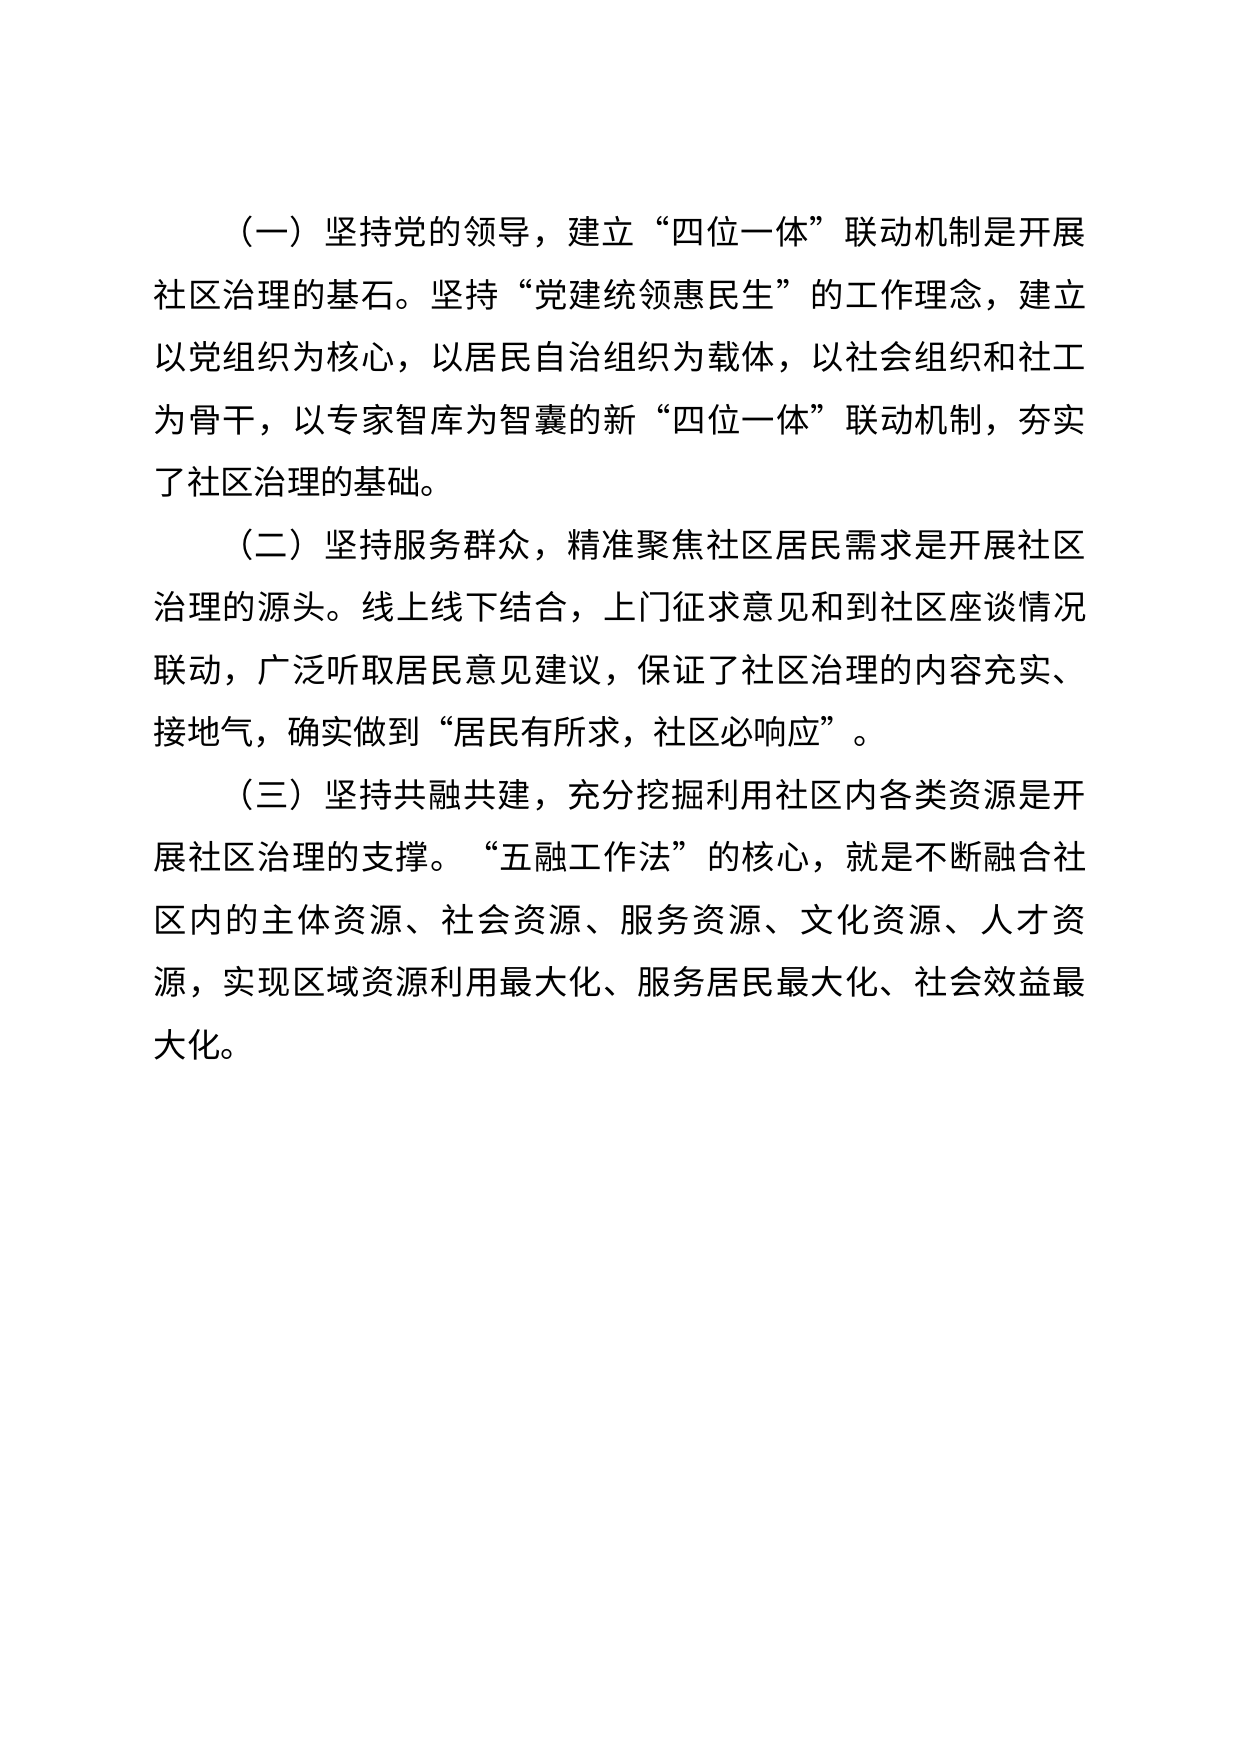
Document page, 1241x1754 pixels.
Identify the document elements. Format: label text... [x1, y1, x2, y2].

text （二）坚持服务群众，精准聚焦社区居民需求是开展社区治理的源头。线上线下结合，上门征求意见和到社区座谈情况联动，广泛听取居民意见建议，保证了社区治理的内容充实、接地气，确实做到“居民有所求，社区必响应”。 [153, 507, 1087, 757]
text （三）坚持共融共建，充分挖掘利用社区内各类资源是开展社区治理的支撑。“五融工作法”的核心，就是不断融合社区内的主体资源、社会资源、服务资源、文化资源、人才资源，实现区域资源利用最大化、服务居民最大化、社会效益最大化。 [153, 757, 1087, 1070]
text （一）坚持党的领导，建立“四位一体”联动机制是开展社区治理的基石。坚持“党建统领惠民生”的工作理念，建立以党组织为核心，以居民自治组织为载体，以社会组织和社工为骨干，以专家智库为智囊的新“四位一体”联动机制，夯实了社区治理的基础。 [153, 195, 1087, 507]
